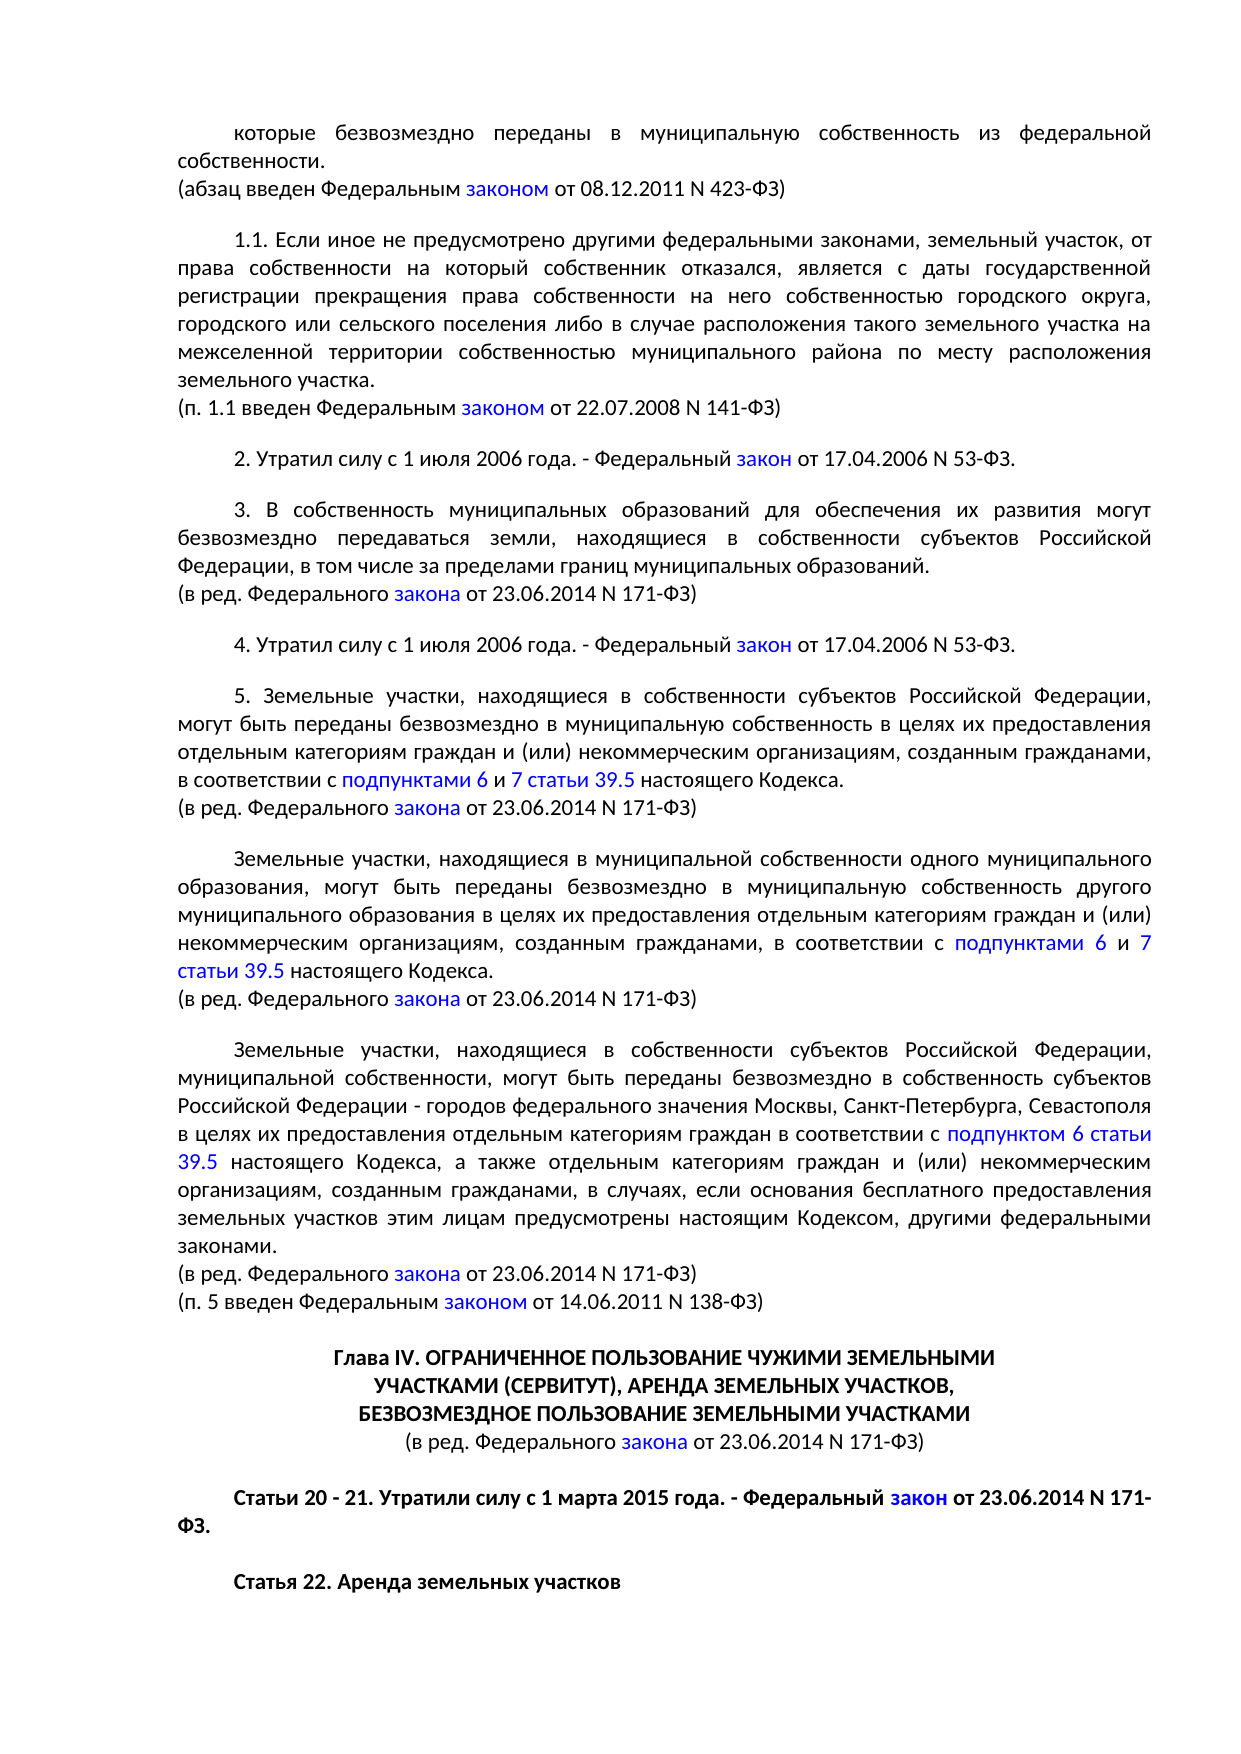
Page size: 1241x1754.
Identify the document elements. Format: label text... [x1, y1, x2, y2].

text 4. Утратил силу с 1 июля 2006 года. - Федеральный закон от 17.04.2006 N 53-ФЗ. [177, 630, 1152, 658]
text Земельные участки, находящиеся в муниципальной собственности одного муниципального образования, могут быть переданы безвозмездно в муниципальную собственность другого муниципального образования в целях их предоставления отдельным категориям граждан и (или) некоммерческим организациям, созданным гражданами, в соответствии с подпунктами 6 и 7 статьи 39.5 настоящего Кодекса. [177, 844, 1152, 984]
text 5. Земельные участки, находящиеся в собственности субъектов Российской Федерации, могут быть переданы безвозмездно в муниципальную собственность в целях их предоставления отдельным категориям граждан и (или) некоммерческим организациям, созданным гражданами, в соответствии с подпунктами 6 и 7 статьи 39.5 настоящего Кодекса. [177, 681, 1152, 793]
text Земельные участки, находящиеся в собственности субъектов Российской Федерации, муниципальной собственности, могут быть переданы безвозмездно в собственность субъектов Российской Федерации - городов федерального значения Москвы, Санкт-Петербурга, Севастополя в целях их предоставления отдельным категориям граждан в соответствии с подпунктом 6 статьи 39.5 настоящего Кодекса, а также отдельным категориям граждан и (или) некоммерческим организациям, созданным гражданами, в случаях, если основания бесплатного предоставления земельных участков этим лицам предусмотрены настоящим Кодексом, другими федеральными законами. [177, 1035, 1152, 1259]
title Статья 22. Аренда земельных участков [177, 1567, 1152, 1596]
title УЧАСТКАМИ (СЕРВИТУТ), АРЕНДА ЗЕМЕЛЬНЫХ УЧАСТКОВ, [177, 1371, 1152, 1399]
text (в ред. Федерального закона от 23.06.2014 N 171-ФЗ) [177, 1259, 1152, 1287]
text которые безвозмездно переданы в муниципальную собственность из федеральной собственности. [177, 118, 1152, 174]
text (в ред. Федерального закона от 23.06.2014 N 171-ФЗ) [177, 984, 1152, 1012]
title БЕЗВОЗМЕЗДНОЕ ПОЛЬЗОВАНИЕ ЗЕМЕЛЬНЫМИ УЧАСТКАМИ [177, 1399, 1152, 1427]
text (п. 1.1 введен Федеральным законом от 22.07.2008 N 141-ФЗ) [177, 393, 1152, 421]
text 1.1. Если иное не предусмотрено другими федеральными законами, земельный участок, от права собственности на который собственник отказался, является с даты государственной регистрации прекращения права собственности на него собственностью городского округа, городского или сельского поселения либо в случае расположения такого земельного участка на межселенной территории собственностью муниципального района по месту расположения земельного участка. [177, 225, 1152, 393]
text (в ред. Федерального закона от 23.06.2014 N 171-ФЗ) [177, 1427, 1152, 1455]
title Глава IV. ОГРАНИЧЕННОЕ ПОЛЬЗОВАНИЕ ЧУЖИМИ ЗЕМЕЛЬНЫМИ [177, 1343, 1152, 1371]
text (абзац введен Федеральным законом от 08.12.2011 N 423-ФЗ) [177, 174, 1152, 202]
text (в ред. Федерального закона от 23.06.2014 N 171-ФЗ) [177, 793, 1152, 821]
text (п. 5 введен Федеральным законом от 14.06.2011 N 138-ФЗ) [177, 1287, 1152, 1315]
text (в ред. Федерального закона от 23.06.2014 N 171-ФЗ) [177, 579, 1152, 607]
text 3. В собственность муниципальных образований для обеспечения их развития могут безвозмездно передаваться земли, находящиеся в собственности субъектов Российской Федерации, в том числе за пределами границ муниципальных образований. [177, 495, 1152, 579]
text 2. Утратил силу с 1 июля 2006 года. - Федеральный закон от 17.04.2006 N 53-ФЗ. [177, 444, 1152, 472]
title Статьи 20 - 21. Утратили силу с 1 марта 2015 года. - Федеральный закон от 23.06.2014 N 171-ФЗ. [177, 1483, 1152, 1539]
